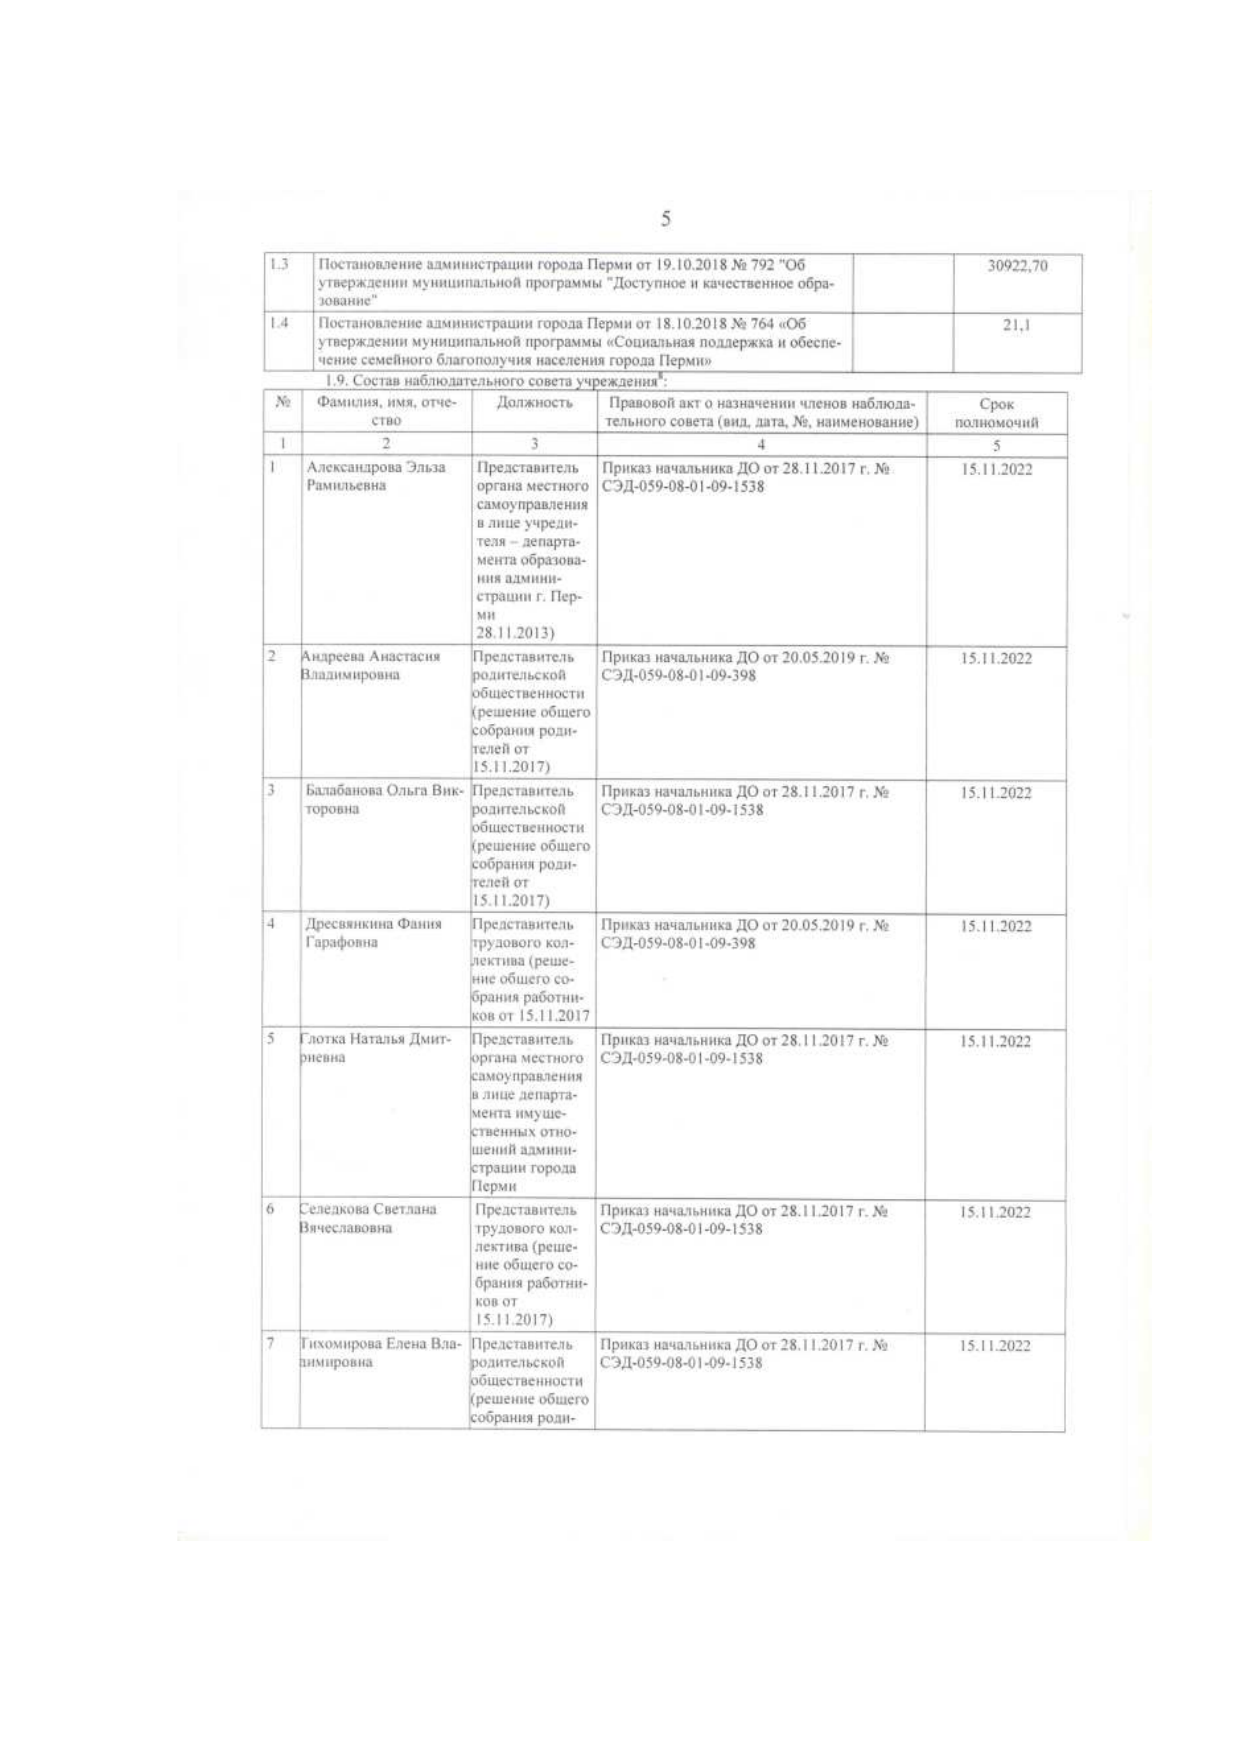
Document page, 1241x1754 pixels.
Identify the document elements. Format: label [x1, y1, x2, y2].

picture [177, 190, 1153, 1541]
